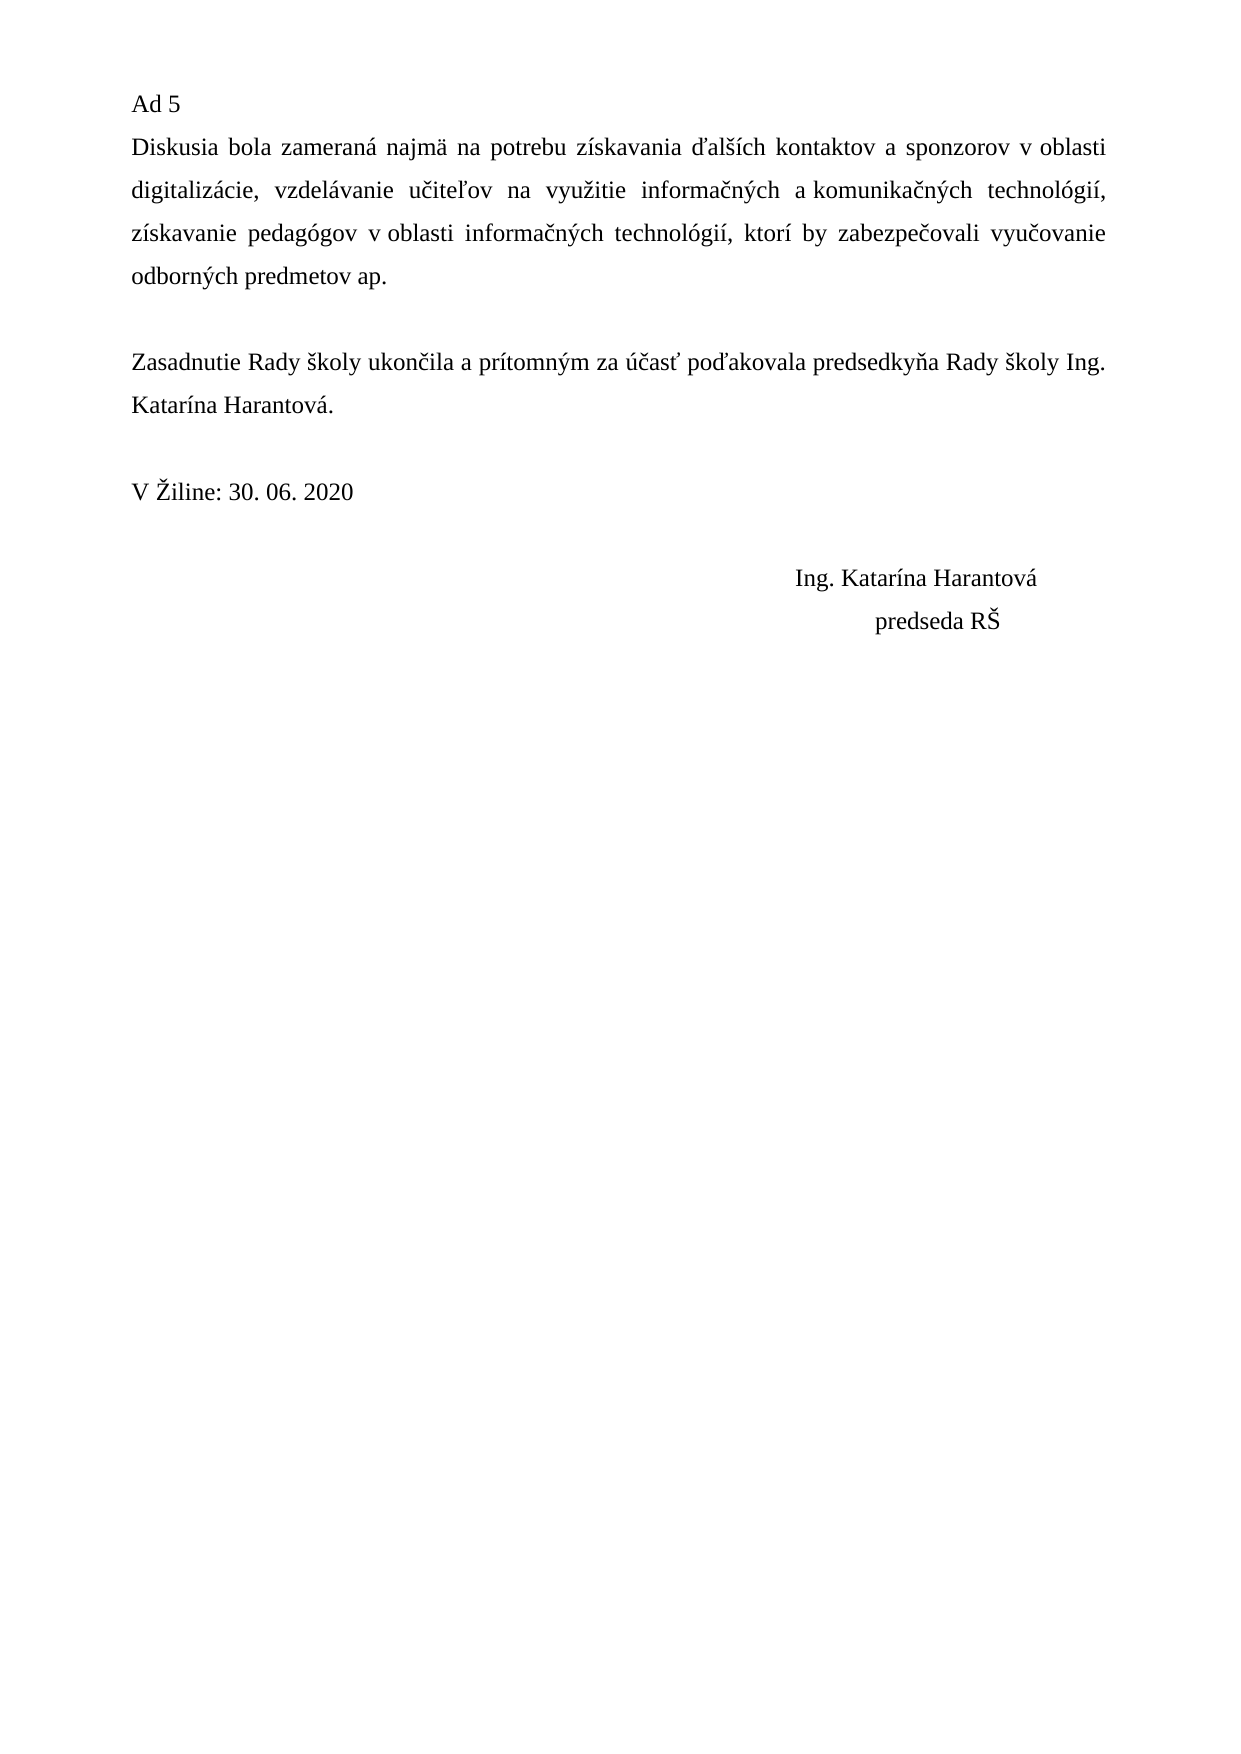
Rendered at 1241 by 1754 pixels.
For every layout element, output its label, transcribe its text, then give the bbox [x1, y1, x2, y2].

text Ad 5 [131, 89, 1106, 117]
text Diskusia bola zameraná najmä na potrebu získavania ďalších kontaktov a sponzorov v oblasti digitalizácie, vzdelávanie učiteľov na využitie informačných a komunikačných technológií, získavanie pedagógov v oblasti informačných technológií, ktorí by zabezpečovali vyučovanie odborných predmetov ap. [131, 132, 1106, 290]
text V Žiline: 30. 06. 2020 [131, 477, 1106, 506]
text predseda RŠ [131, 606, 1106, 635]
text Zasadnutie Rady školy ukončila a prítomným za účasť poďakovala predsedkyňa Rady školy Ing. Katarína Harantová. [131, 347, 1106, 419]
text Ing. Katarína Harantová [721, 563, 1106, 592]
